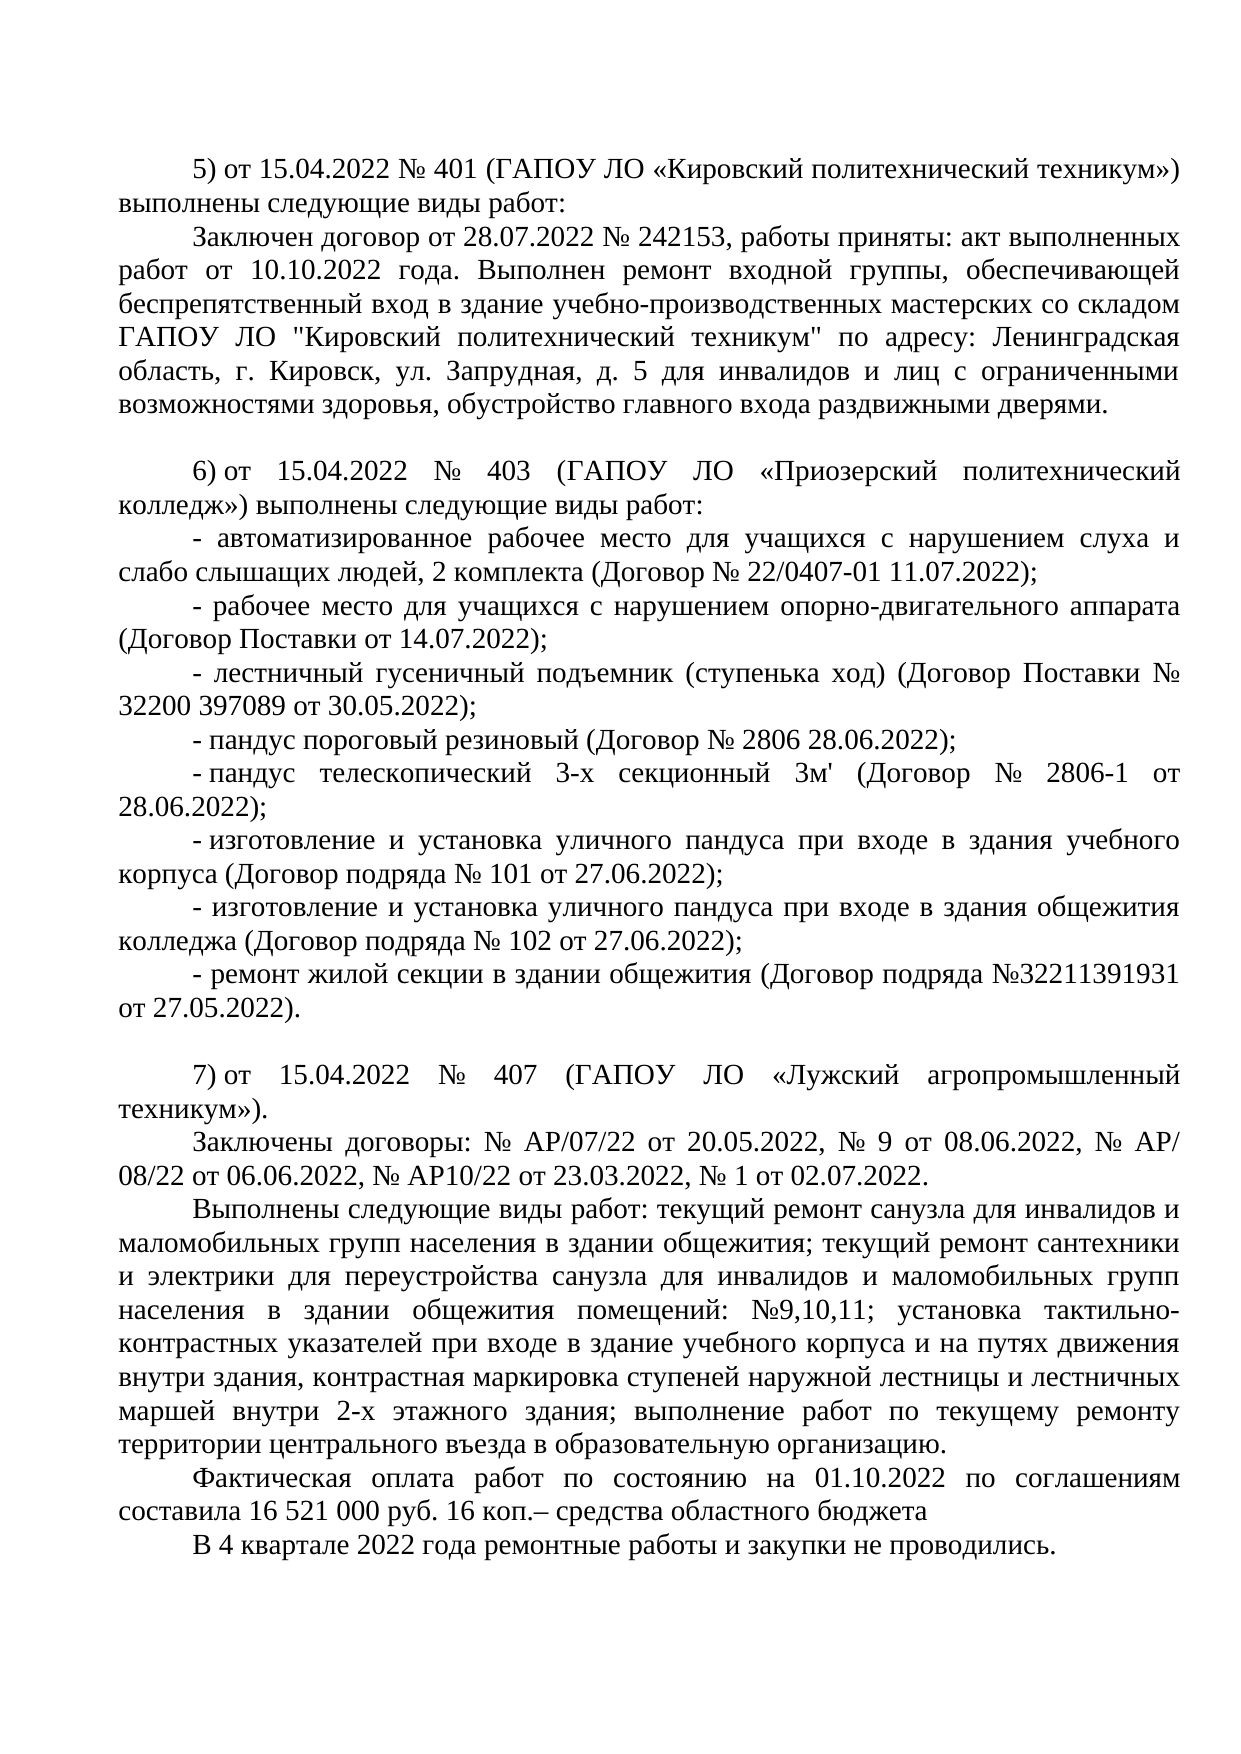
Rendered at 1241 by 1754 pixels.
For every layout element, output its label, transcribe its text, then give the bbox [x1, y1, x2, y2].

text - изготовление и установка уличного пандуса при входе в здания учебного корпуса (Договор подряда № 101 от 27.06.2022); [118, 822, 1181, 889]
text В 4 квартале 2022 года ремонтные работы и закупки не проводились. [118, 1527, 1181, 1560]
text 7) от 15.04.2022 № 407 (ГАПОУ ЛО «Лужский агропромышленный техникум»). [118, 1057, 1181, 1124]
text - ремонт жилой секции в здании общежития (Договор подряда №32211391931 от 27.05.2022). [118, 957, 1181, 1024]
text 6) от 15.04.2022 № 403 (ГАПОУ ЛО «Приозерский политехнический колледж») выполнены следующие виды работ: [118, 453, 1181, 521]
text - рабочее место для учащихся с нарушением опорно-двигательного аппарата (Договор Поставки от 14.07.2022); [118, 588, 1181, 655]
text Заключены договоры: № АР/07/22 от 20.05.2022, № 9 от 08.06.2022, № АР/ 08/22 от 06.06.2022, № АР10/22 от 23.03.2022, № 1 от 02.07.2022. [118, 1124, 1181, 1191]
text - автоматизированное рабочее место для учащихся с нарушением слуха и слабо слышащих людей, 2 комплекта (Договор № 22/0407-01 11.07.2022); [118, 521, 1181, 588]
text - пандус пороговый резиновый (Договор № 2806 28.06.2022); [118, 722, 1181, 755]
text - лестничный гусеничный подъемник (ступенька ход) (Договор Поставки № 32200 397089 от 30.05.2022); [118, 655, 1181, 722]
text Фактическая оплата работ по состоянию на 01.10.2022 по соглашениям составила 16 521 000 руб. 16 коп.– средства областного бюджета [118, 1460, 1181, 1527]
text Выполнены следующие виды работ: текущий ремонт санузла для инвалидов и маломобильных групп населения в здании общежития; текущий ремонт сантехники и электрики для переустройства санузла для инвалидов и маломобильных групп населения в здании общежития помещений: №9,10,11; установка тактильно-контрастных указателей при входе в здание учебного корпуса и на путях движения внутри здания, контрастная маркировка ступеней наружной лестницы и лестничных маршей внутри 2-х этажного здания; выполнение работ по текущему ремонту территории центрального въезда в образовательную организацию. [118, 1191, 1181, 1460]
text - пандус телескопический 3-х секционный 3м' (Договор № 2806-1 от 28.06.2022); [118, 755, 1181, 822]
text Заключен договор от 28.07.2022 № 242153, работы приняты: акт выполненных работ от 10.10.2022 года. Выполнен ремонт входной группы, обеспечивающей беспрепятственный вход в здание учебно-производственных мастерских со складом ГАПОУ ЛО "Кировский политехнический техникум" по адресу: Ленинградская область, г. Кировск, ул. Запрудная, д. 5 для инвалидов и лиц с ограниченными возможностями здоровья, обустройство главного входа раздвижными дверями. [118, 219, 1181, 420]
text 5) от 15.04.2022 № 401 (ГАПОУ ЛО «Кировский политехнический техникум») выполнены следующие виды работ: [118, 152, 1181, 219]
text - изготовление и установка уличного пандуса при входе в здания общежития колледжа (Договор подряда № 102 от 27.06.2022); [118, 889, 1181, 957]
